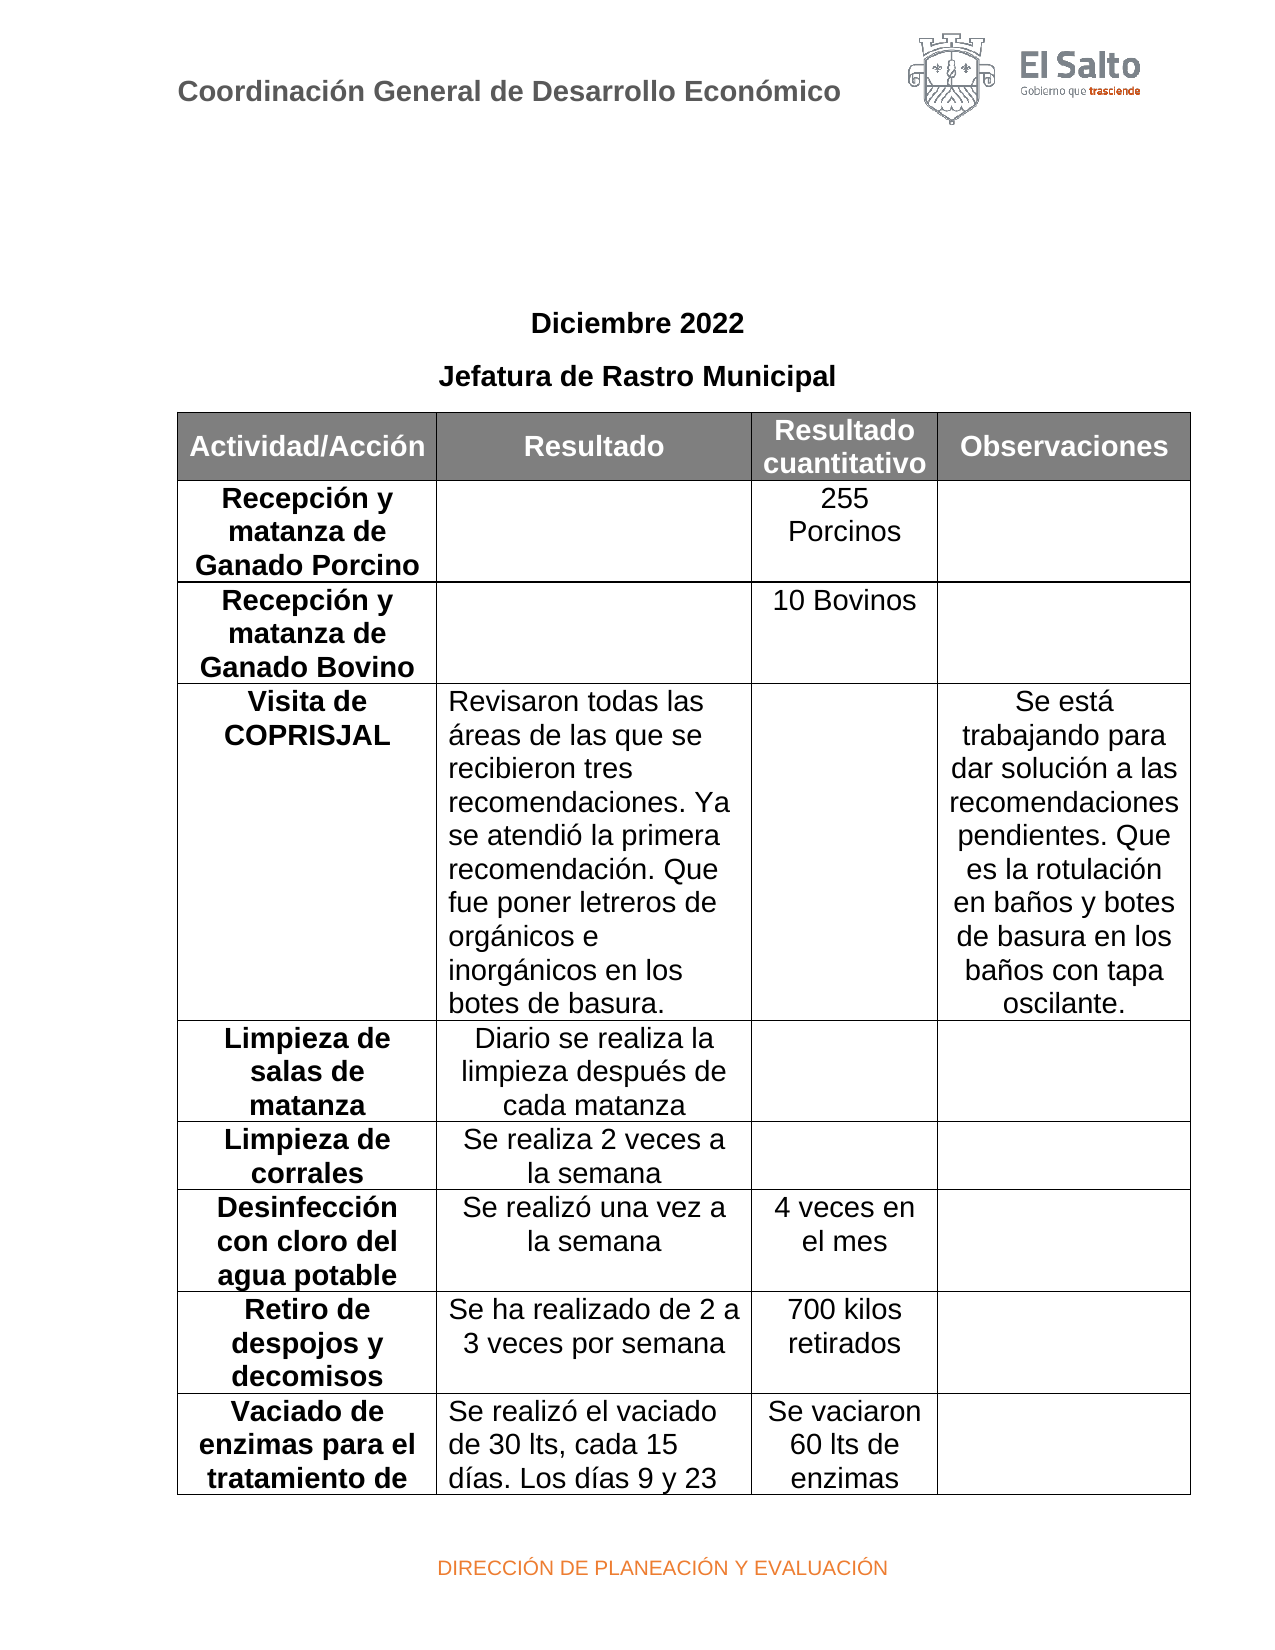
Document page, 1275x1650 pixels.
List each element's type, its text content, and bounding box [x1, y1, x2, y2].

table_cell [938, 1292, 1190, 1393]
table_cell Recepción y matanza de Ganado Bovino [178, 583, 436, 683]
table_cell Recepción y matanza de Ganado Porcino [178, 481, 436, 581]
table_cell Se vaciaron 60 lts de enzimas [752, 1394, 937, 1494]
table_cell [938, 1190, 1190, 1291]
table_cell 700 kilos retirados [752, 1292, 937, 1393]
table_cell [938, 1394, 1190, 1494]
table_cell [437, 583, 751, 683]
table_cell [437, 481, 751, 581]
table_cell 255 Porcinos [752, 481, 937, 581]
table_header Resultado [437, 413, 751, 480]
table_cell [938, 1021, 1190, 1121]
table_cell Diario se realiza la limpieza después de cada matanza [437, 1021, 751, 1121]
table_cell Visita de COPRISJAL [178, 684, 436, 1019]
table_cell [752, 1021, 937, 1121]
table_cell Limpieza de corrales [178, 1122, 436, 1189]
table_cell [752, 684, 937, 1019]
table_cell [938, 583, 1190, 683]
table_cell Desinfección con cloro del agua potable [178, 1190, 436, 1291]
table_header Observaciones [938, 413, 1190, 480]
text Jefatura de Rastro Municipal [177, 359, 1098, 392]
table_header Actividad/Acción [178, 413, 436, 480]
text Diciembre 2022 [177, 306, 1098, 339]
table_cell Vaciado de enzimas para el tratamiento de aguas residuales [178, 1394, 436, 1494]
table_cell Se está trabajando para dar solución a las recomendaciones pendientes. Que es la rotulación en baños y botes de basura en los baños con tapa oscilante. [938, 684, 1190, 1019]
table_cell Se ha realizado de 2 a 3 veces por semana [437, 1292, 751, 1393]
table_cell Se realiza 2 veces a la semana [437, 1122, 751, 1189]
table_cell [938, 481, 1190, 581]
table_cell Limpieza de salas de matanza [178, 1021, 436, 1121]
table_cell Se realizó una vez a la semana [437, 1190, 751, 1291]
table_cell [938, 1122, 1190, 1189]
table_cell Retiro de despojos y decomisos [178, 1292, 436, 1393]
table_cell [752, 1122, 937, 1189]
table_cell Revisaron todas las áreas de las que se recibieron tres recomendaciones. Ya se atendió la primera recomendación. Que fue poner letreros de orgánicos e inorgánicos en los botes de basura. [437, 684, 751, 1019]
table_header Resultado cuantitativo [752, 413, 937, 480]
table_cell Se realizó el vaciado de 30 lts, cada 15 días. Los días 9 y 23 de Noviembre [437, 1394, 751, 1494]
table_cell 4 veces en el mes [752, 1190, 937, 1291]
picture [875, 20, 1172, 138]
table_cell 10 Bovinos [752, 583, 937, 683]
